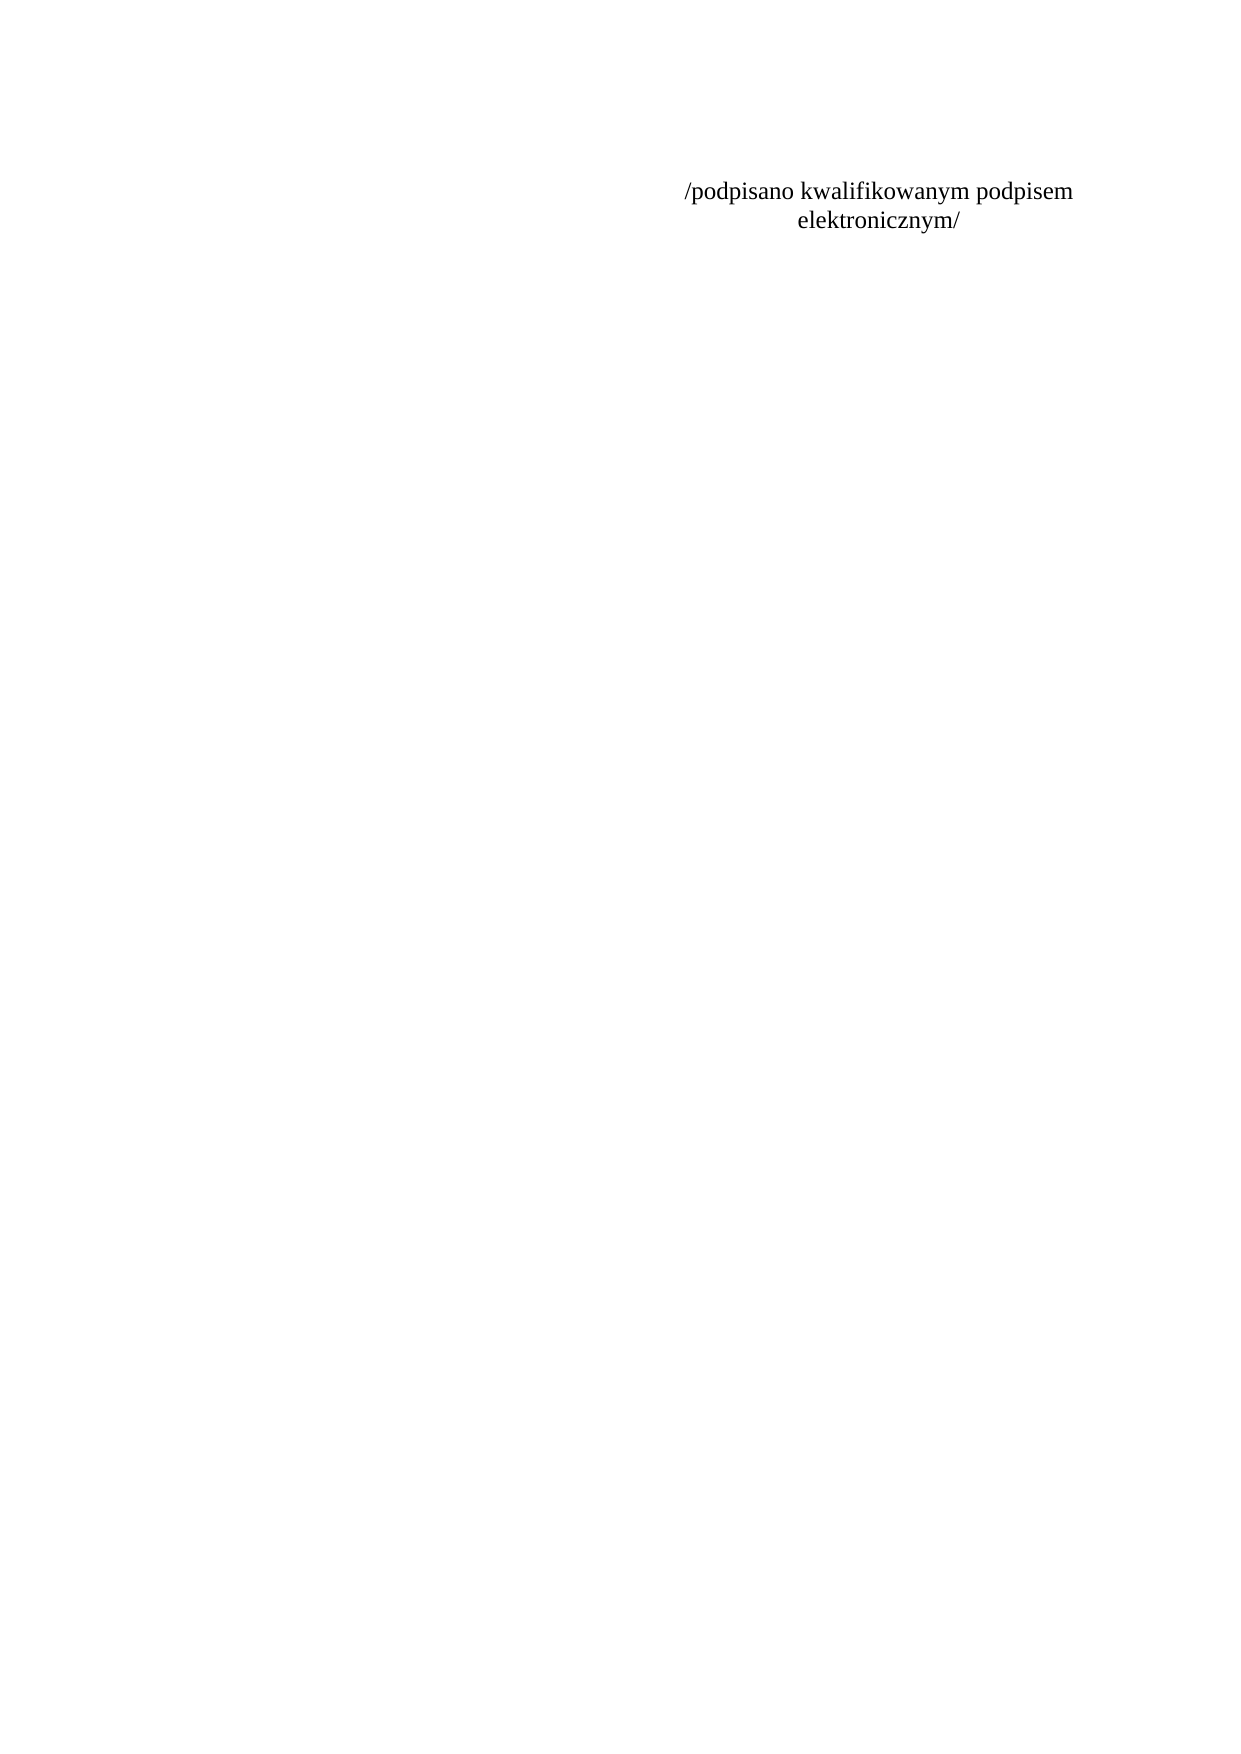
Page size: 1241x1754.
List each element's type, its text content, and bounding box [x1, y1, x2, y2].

text /podpisano kwalifikowanym podpisem elektronicznym/ [665, 176, 1093, 234]
